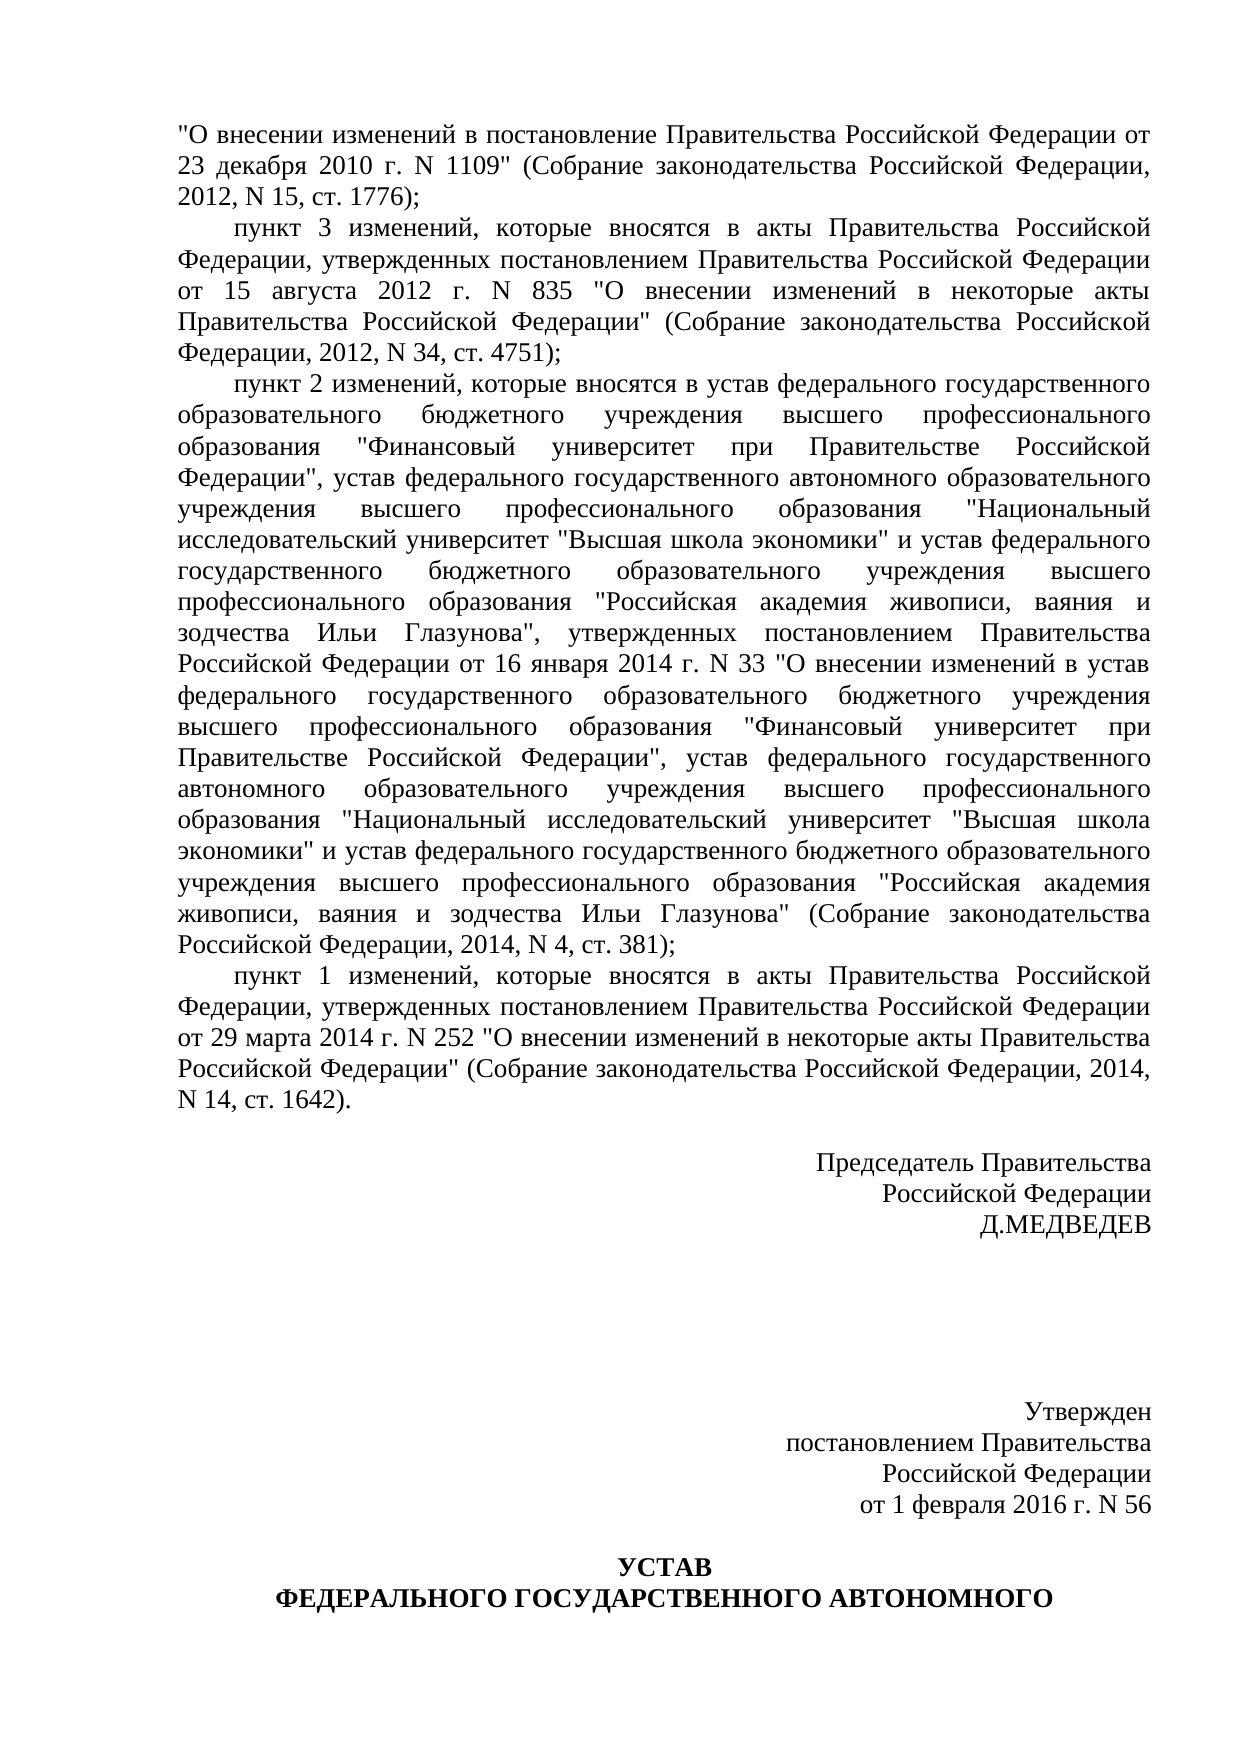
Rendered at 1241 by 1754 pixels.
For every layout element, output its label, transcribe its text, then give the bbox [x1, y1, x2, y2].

text от 1 февраля 2016 г. N 56 [177, 1488, 1152, 1520]
text пункт 1 изменений, которые вносятся в акты Правительства Российской Федерации, утвержденных постановлением Правительства Российской Федерации от 29 марта 2014 г. N 252 "О внесении изменений в некоторые акты Правительства Российской Федерации" (Собрание законодательства Российской Федерации, 2014, N 14, ст. 1642). [177, 959, 1152, 1115]
text Председатель Правительства [177, 1146, 1152, 1177]
title ФЕДЕРАЛЬНОГО ГОСУДАРСТВЕННОГО АВТОНОМНОГО [177, 1582, 1152, 1613]
text пункт 3 изменений, которые вносятся в акты Правительства Российской Федерации, утвержденных постановлением Правительства Российской Федерации от 15 августа 2012 г. N 835 "О внесении изменений в некоторые акты Правительства Российской Федерации" (Собрание законодательства Российской Федерации, 2012, N 34, ст. 4751); [177, 212, 1152, 367]
title УСТАВ [177, 1551, 1152, 1582]
text Российской Федерации [177, 1177, 1152, 1208]
text Утвержден [177, 1395, 1152, 1426]
text пункт 2 изменений, которые вносятся в устав федерального государственного образовательного бюджетного учреждения высшего профессионального образования "Финансовый университет при Правительстве Российской Федерации", устав федерального государственного автономного образовательного учреждения высшего профессионального образования "Национальный исследовательский университет "Высшая школа экономики" и устав федерального государственного бюджетного образовательного учреждения высшего профессионального образования "Российская академия живописи, ваяния и зодчества Ильи Глазунова", утвержденных постановлением Правительства Российской Федерации от 16 января 2014 г. N 33 "О внесении изменений в устав федерального государственного образовательного бюджетного учреждения высшего профессионального образования "Финансовый университет при Правительстве Российской Федерации", устав федерального государственного автономного образовательного учреждения высшего профессионального образования "Национальный исследовательский университет "Высшая школа экономики" и устав федерального государственного бюджетного образовательного учреждения высшего профессионального образования "Российская академия живописи, ваяния и зодчества Ильи Глазунова" (Собрание законодательства Российской Федерации, 2014, N 4, ст. 381); [177, 367, 1152, 959]
text постановлением Правительства [177, 1426, 1152, 1457]
text Российской Федерации [177, 1457, 1152, 1488]
text Д.МЕДВЕДЕВ [177, 1208, 1152, 1239]
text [177, 118, 1152, 212]
